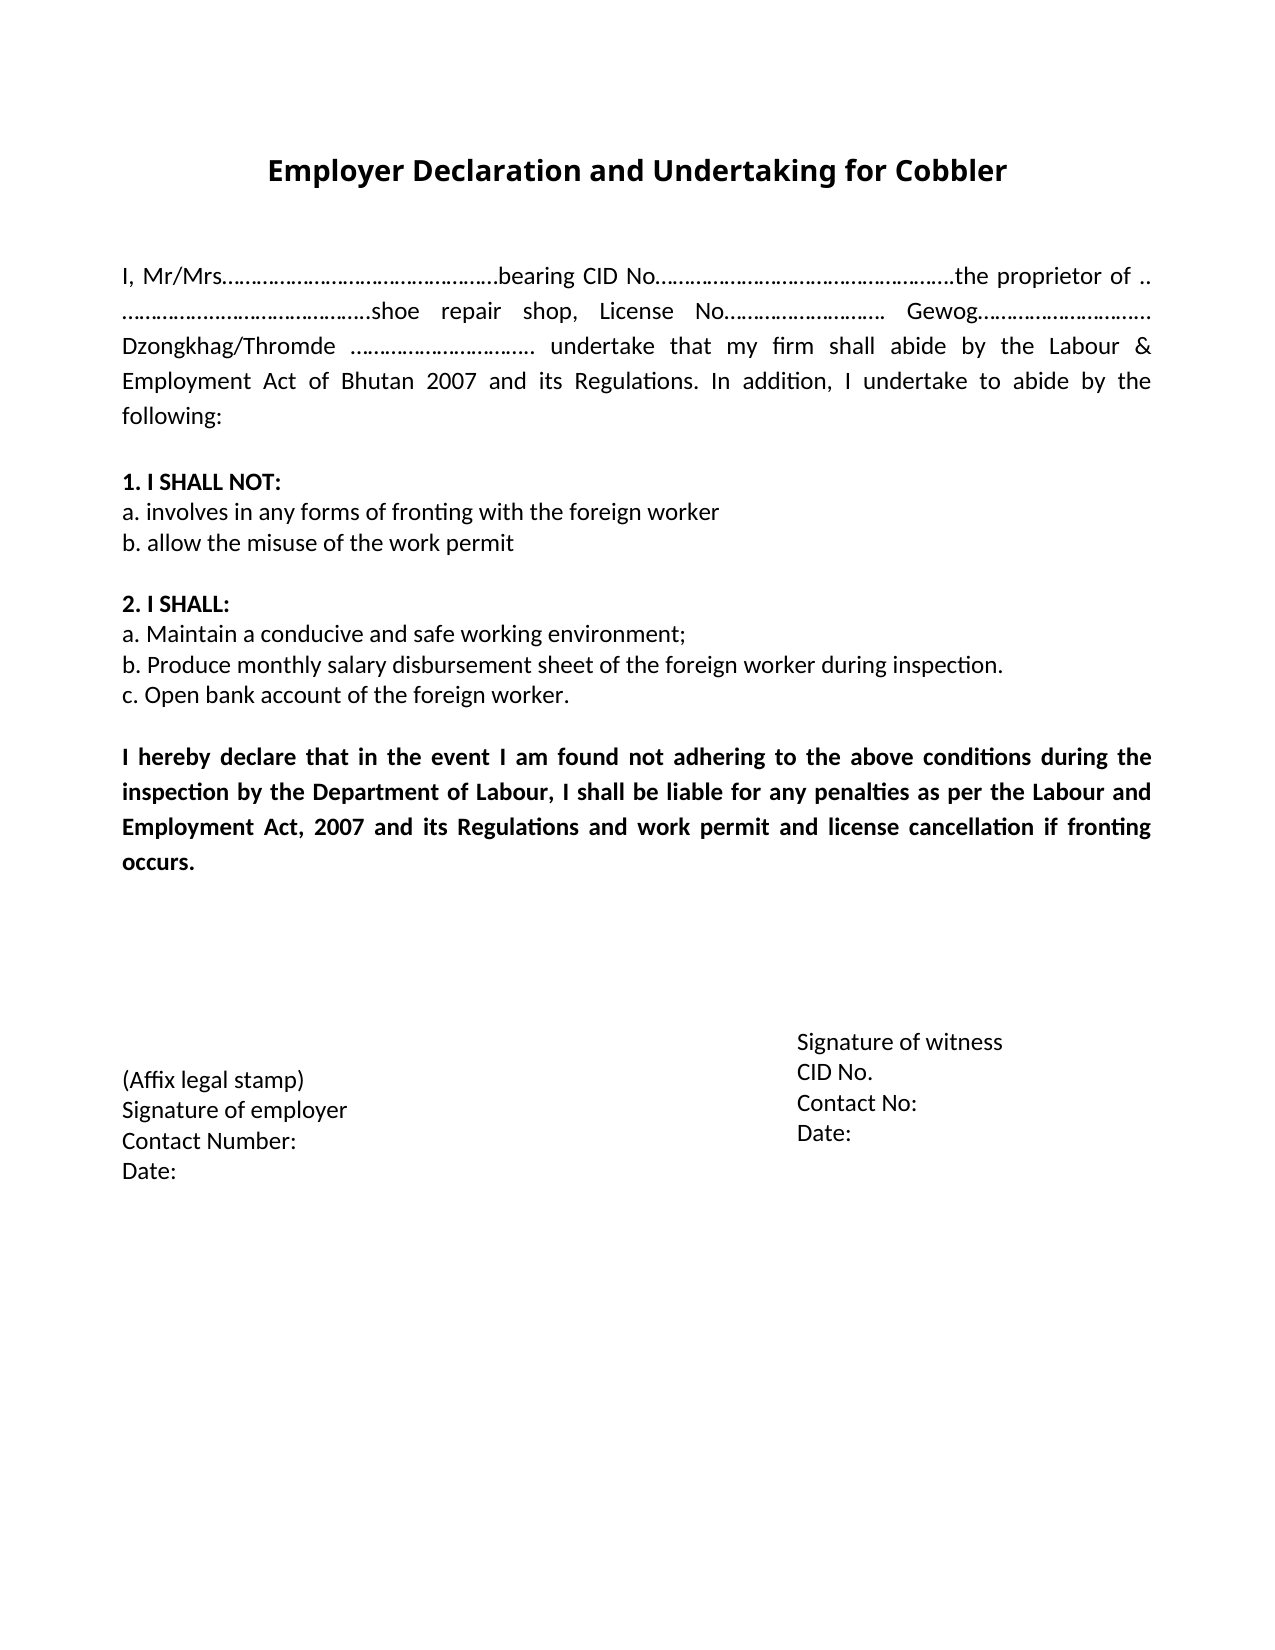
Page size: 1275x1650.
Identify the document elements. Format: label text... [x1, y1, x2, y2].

text a. Maintain a conducive and safe working environment; [122, 619, 1153, 649]
text a. involves in any forms of fronting with the foreign worker [122, 497, 1153, 527]
text 1. I SHALL NOT: [122, 466, 1153, 497]
text Signature of employer [122, 1094, 1153, 1125]
text Contact Number: [122, 1125, 1153, 1155]
text c. Open bank account of the foreign worker. [122, 680, 1153, 710]
text b. allow the misuse of the work permit [122, 527, 1153, 558]
text (Affix legal stamp) [122, 1064, 1153, 1094]
text I hereby declare that in the event I am found not adhering to the above conditions during the inspection by the Department of Labour, I shall be liable for any penalties as per the Labour and Employment Act, 2007 and its Regulations and work permit and license cancellation if fronting occurs. [122, 741, 1153, 876]
text I, Mr/Mrs…………………………………………bearing CID No…………………………………………….the proprietor of ..……………..……………………..shoe repair shop, License No………………………. Gewog………………………... Dzongkhag/Thromde ………………………….. undertake that my firm shall abide by the Labour & Employment Act of Bhutan 2007 and its Regulations. In addition, I undertake to abide by the following: [122, 261, 1153, 431]
text Employer Declaration and Undertaking for Cobbler [122, 150, 1153, 190]
text Date: [122, 1155, 1153, 1186]
text 2. I SHALL: [122, 588, 1153, 619]
text b. Produce monthly salary disbursement sheet of the foreign worker during inspection. [122, 649, 1153, 680]
